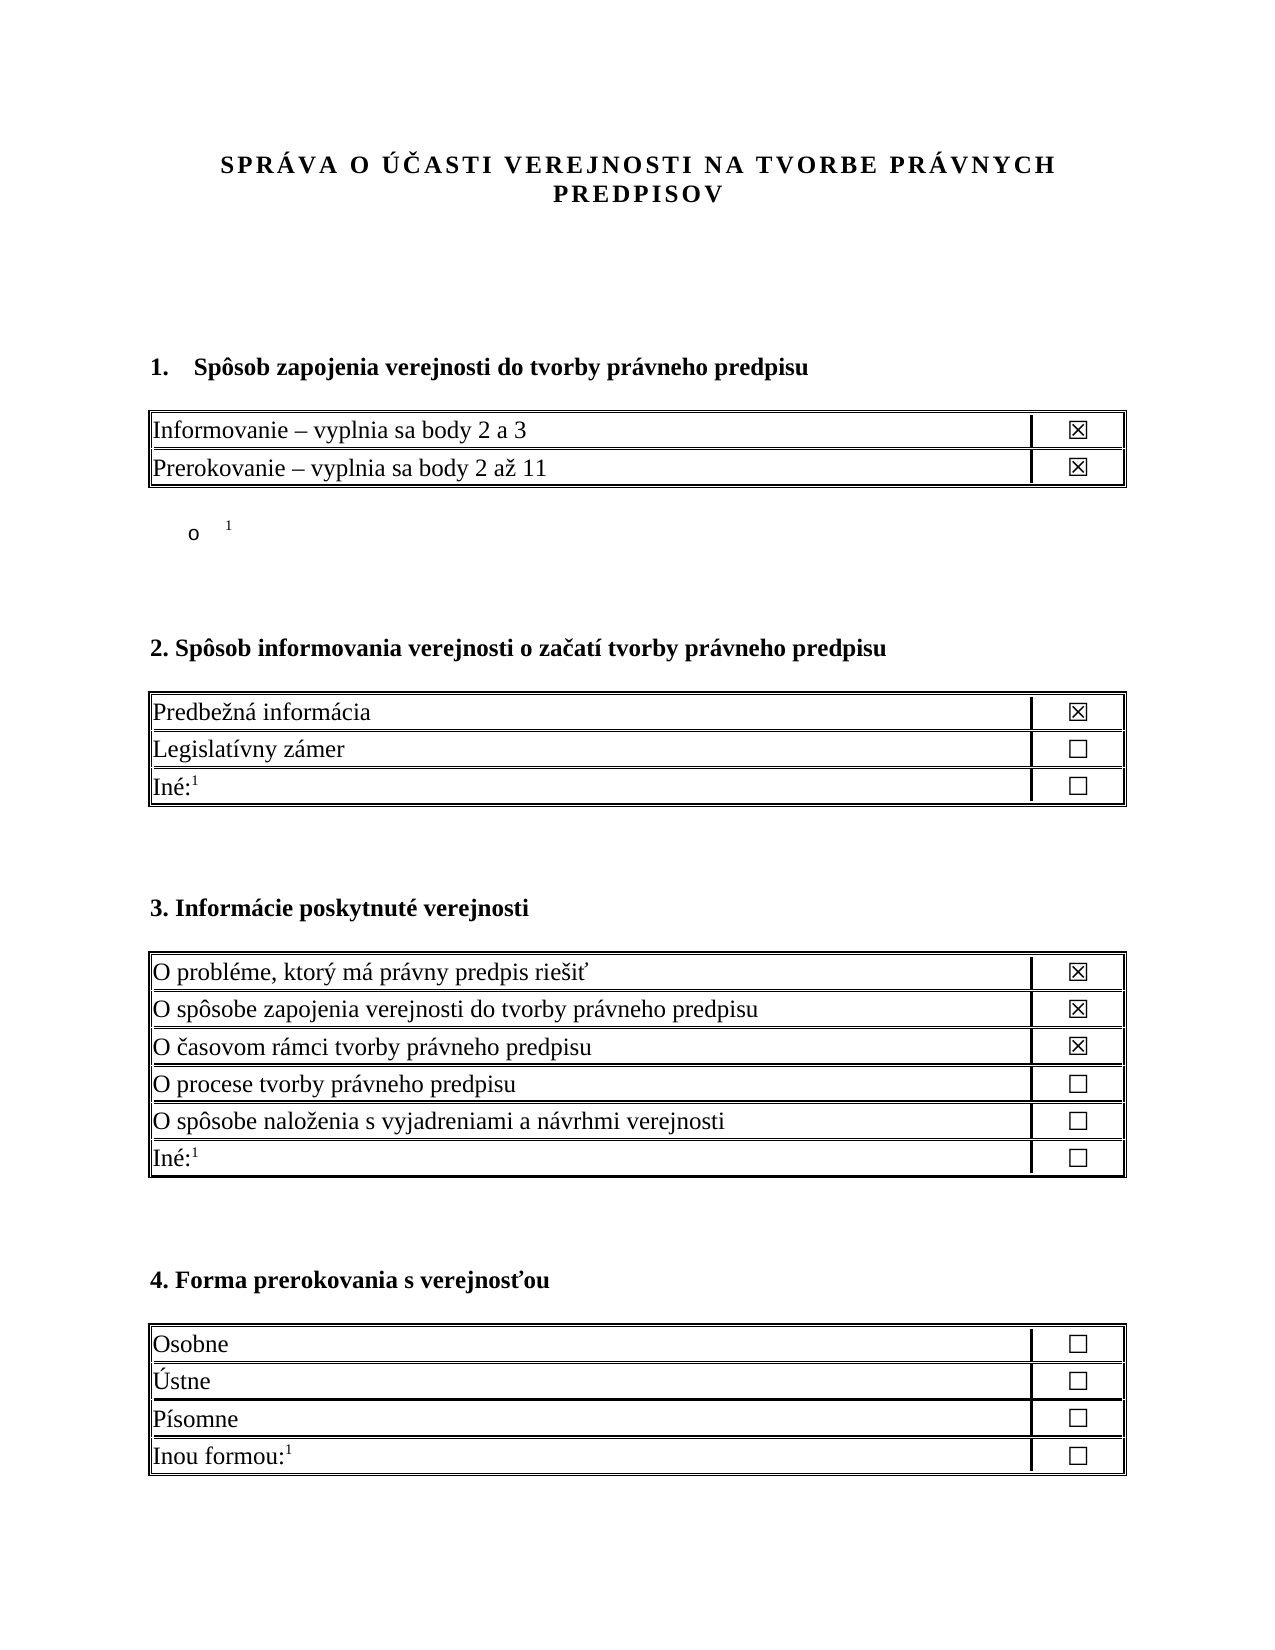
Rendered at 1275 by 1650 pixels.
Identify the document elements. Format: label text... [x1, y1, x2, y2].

table_cell ☒ [1031, 447, 1125, 484]
table_cell Ústne [150, 1361, 1031, 1398]
table_cell O časovom rámci tvorby právneho predpisu [150, 1026, 1031, 1063]
text 1. Spôsob zapojenia verejnosti do tvorby právneho predpisu [150, 352, 1125, 380]
table_header ☒ [1031, 955, 1123, 988]
table_header ☐ [1031, 1327, 1123, 1361]
text 2. Spôsob informovania verejnosti o začatí tvorby právneho predpisu [150, 633, 1125, 662]
table_cell Písomne [150, 1398, 1030, 1435]
table_cell ☐ [1033, 1100, 1124, 1138]
table_cell ☒ [1033, 989, 1124, 1026]
table_header Informovanie – vyplnia sa body 2 a 3 [152, 413, 1031, 447]
text 4. Forma prerokovania s verejnosťou [150, 1265, 1125, 1294]
table_header O probléme, ktorý má právny predpis riešiť [152, 955, 1031, 988]
table_cell ☐ [1031, 1361, 1125, 1398]
table_cell ☐ [1033, 1398, 1125, 1435]
table_cell ☐ [1033, 1063, 1124, 1100]
table_cell ☐ [1033, 729, 1124, 766]
text SPrÁva o Účasti verejnosti na Tvorbe právnych Predpisov [150, 150, 1125, 207]
table_cell ☐ [1031, 766, 1125, 803]
text 3. Informácie poskytnuté verejnosti [150, 893, 1125, 922]
list 1 [187, 517, 1125, 546]
table_cell ☐ [1031, 1138, 1125, 1175]
table_header Predbežná informácia [152, 695, 1031, 728]
table_header Osobne [152, 1327, 1031, 1361]
table_cell O procese tvorby právneho predpisu [152, 1063, 1030, 1100]
table_cell O spôsobe zapojenia verejnosti do tvorby právneho predpisu [152, 989, 1030, 1026]
table_cell Legislatívny zámer [152, 729, 1030, 766]
table_cell Iné:1 [150, 1138, 1031, 1175]
table_header ☒ [1031, 413, 1123, 447]
table_cell Prerokovanie – vyplnia sa body 2 až 11 [150, 447, 1031, 484]
table_cell Inou formou:1 [152, 1435, 1031, 1472]
table_header ☒ [1031, 695, 1123, 728]
table_cell Iné:1 [150, 766, 1031, 803]
table_cell ☐ [1031, 1435, 1124, 1472]
table_cell ☒ [1031, 1026, 1125, 1063]
table_cell O spôsobe naloženia s vyjadreniami a návrhmi verejnosti [152, 1100, 1030, 1138]
